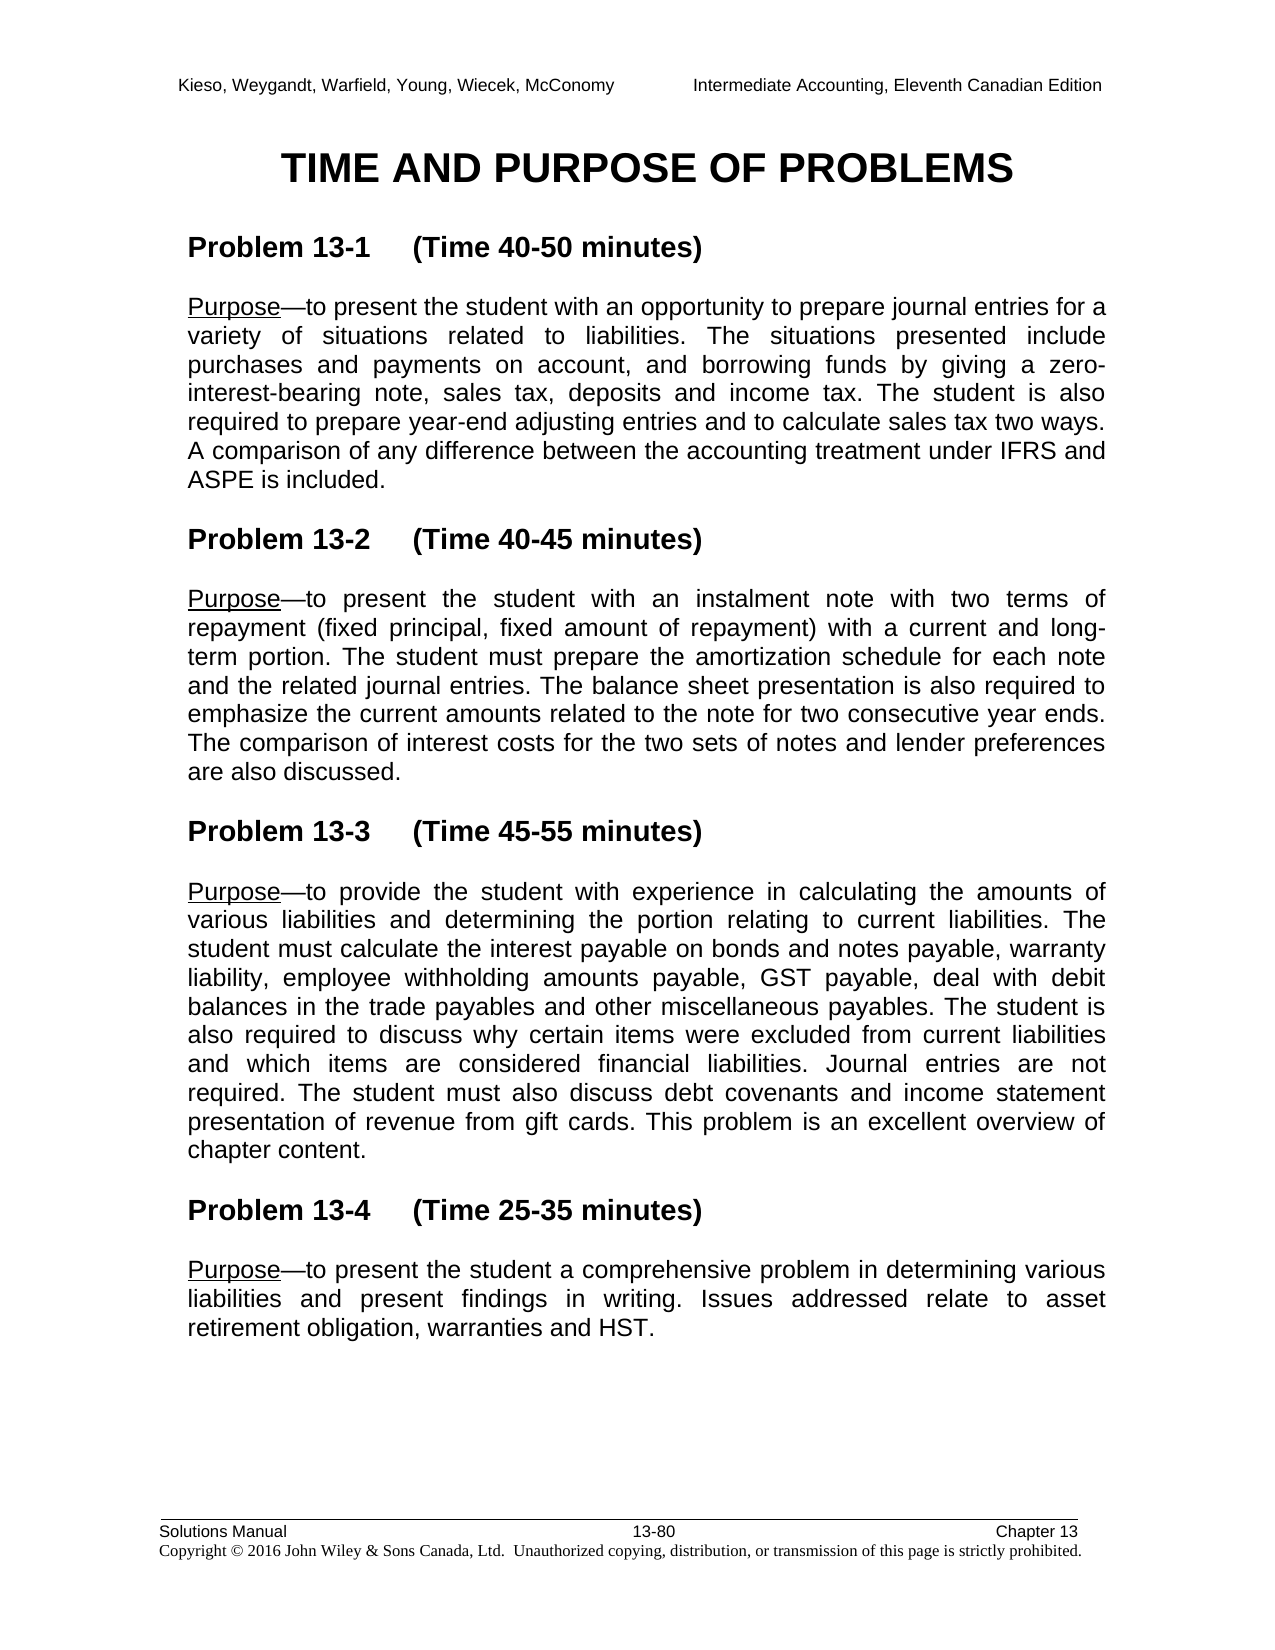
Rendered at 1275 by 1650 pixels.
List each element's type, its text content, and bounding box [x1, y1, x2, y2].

text Purpose—to present the student with an instalment note with two terms of repayment (fixed principal, fixed amount of repayment) with a current and long-term portion. The student must prepare the amortization schedule for each note and the related journal entries. The balance sheet presentation is also required to emphasize the current amounts related to the note for two consecutive year ends. The comparison of interest costs for the two sets of notes and lender preferences are also discussed. [187, 584, 1107, 786]
text Purpose—to provide the student with experience in calculating the amounts of various liabilities and determining the portion relating to current liabilities. The student must calculate the interest payable on bonds and notes payable, warranty liability, employee withholding amounts payable, GST payable, deal with debit balances in the trade payables and other miscellaneous payables. The student is also required to discuss why certain items were excluded from current liabilities and which items are considered financial liabilities. Journal entries are not required. The student must also discuss debt covenants and income statement presentation of revenue from gift cards. This problem is an excellent overview of chapter content. [187, 877, 1107, 1164]
text TIME AND PURPOSE OF PROBLEMS [187, 143, 1107, 191]
text Problem 13-1 (Time 40-50 minutes) [187, 230, 1107, 263]
text Problem 13-3 (Time 45-55 minutes) [187, 814, 1107, 848]
text Problem 13-2 (Time 40-45 minutes) [187, 522, 1107, 556]
text Purpose—to present the student a comprehensive problem in determining various liabilities and present findings in writing. Issues addressed relate to asset retirement obligation, warranties and HST. [187, 1255, 1107, 1342]
text Problem 13-4 (Time 25-35 minutes) [187, 1193, 1107, 1227]
text Purpose—to present the student with an opportunity to prepare journal entries for a variety of situations related to liabilities. The situations presented include purchases and payments on account, and borrowing funds by giving a zero-interest-bearing note, sales tax, deposits and income tax. The student is also required to prepare year-end adjusting entries and to calculate sales tax two ways. A comparison of any difference between the accounting treatment under IFRS and ASPE is included. [187, 292, 1107, 493]
